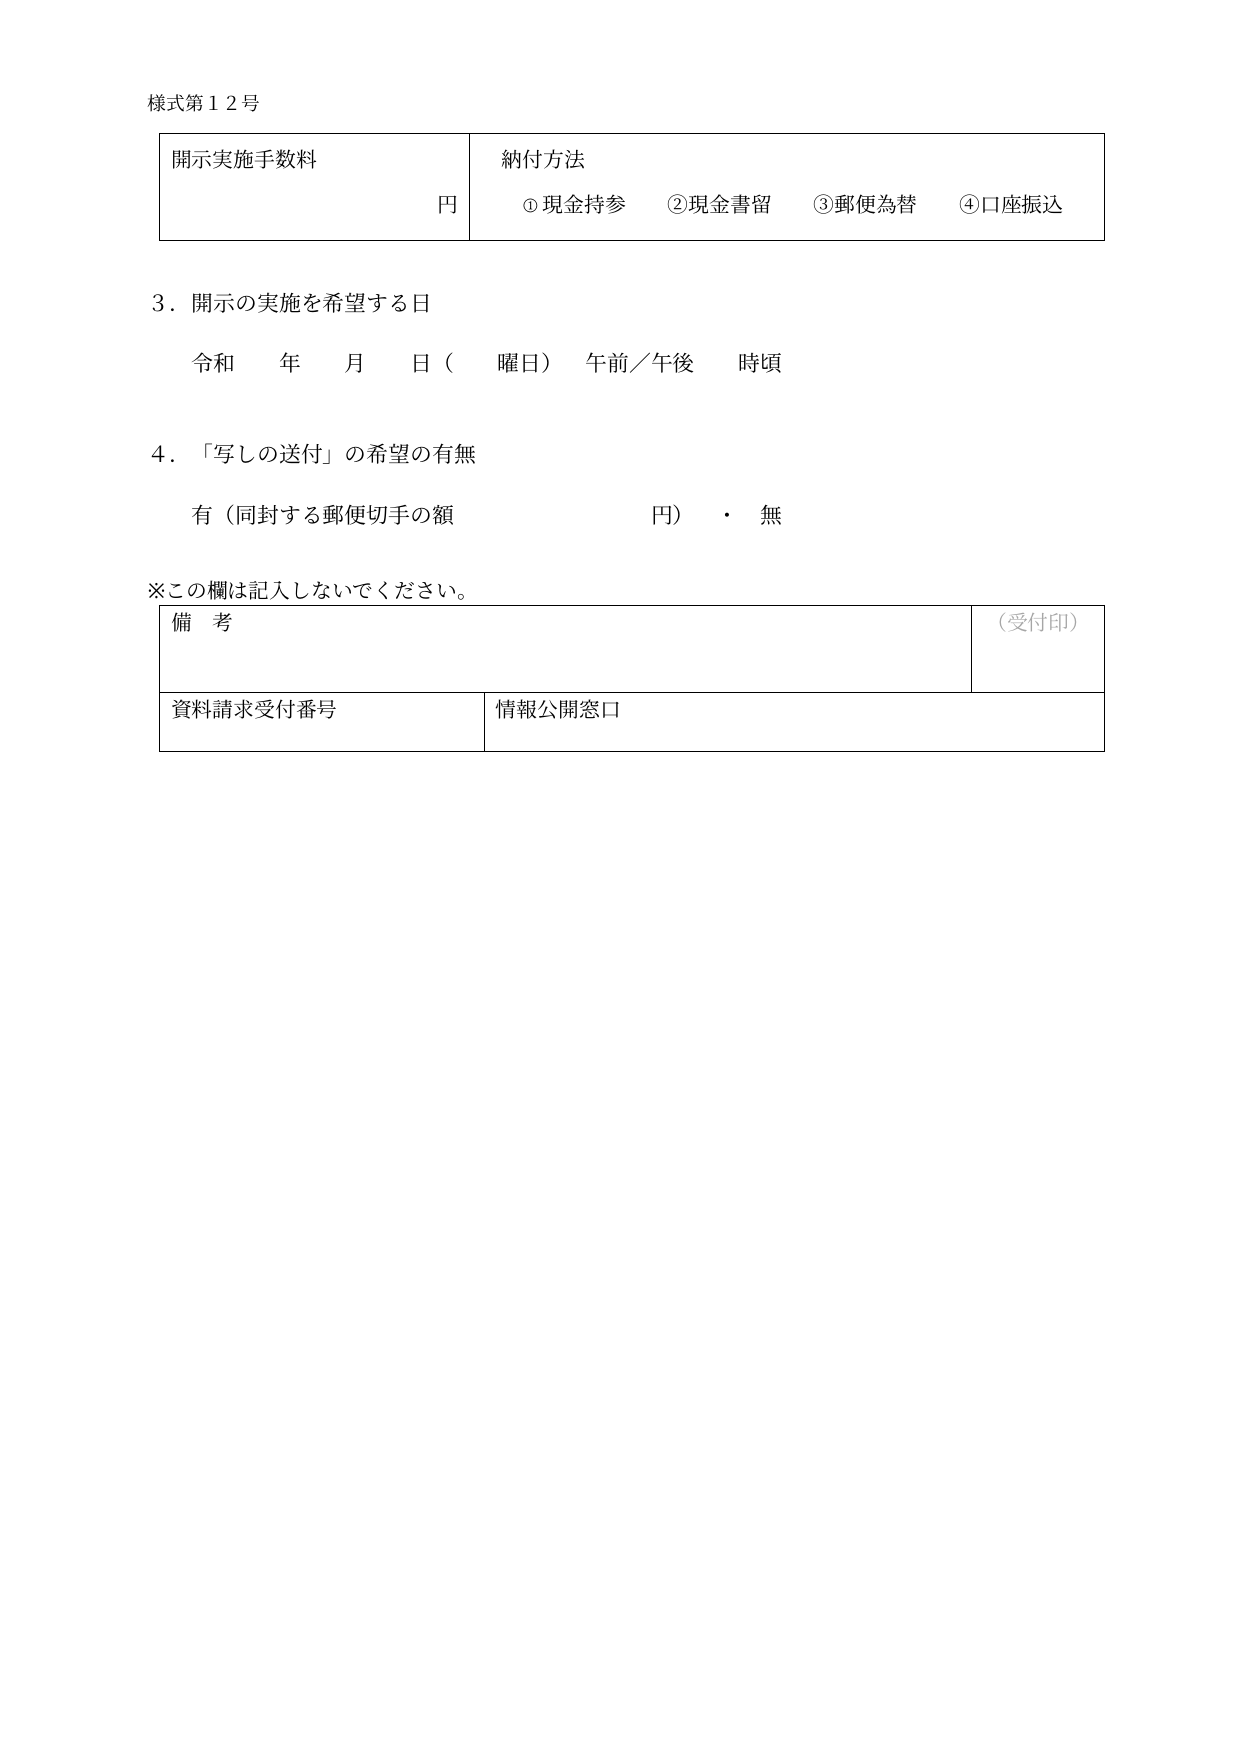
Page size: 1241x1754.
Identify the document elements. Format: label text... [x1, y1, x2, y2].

table_header （受付印） [972, 606, 1104, 692]
text ４．「写しの送付」の希望の有無 [148, 423, 1092, 483]
table_header 備 考 [160, 606, 971, 692]
table_header 開示実施手数料 円 [160, 134, 469, 240]
text 有（同封する郵便切手の額 円） ・ 無 [148, 483, 1092, 544]
table_header 納付方法 ①現金持参 ②現金書留 ③郵便為替 ④口座振込 [470, 134, 1104, 240]
table_cell 資料請求受付番号 [160, 693, 484, 751]
text ３．開示の実施を希望する日 [148, 271, 1092, 332]
text 令和 年 月 日（ 曜日） 午前／午後 時頃 [148, 332, 1092, 393]
text ※この欄は記入しないでください。 [148, 574, 1092, 605]
table_cell 情報公開窓口 [485, 693, 1104, 751]
